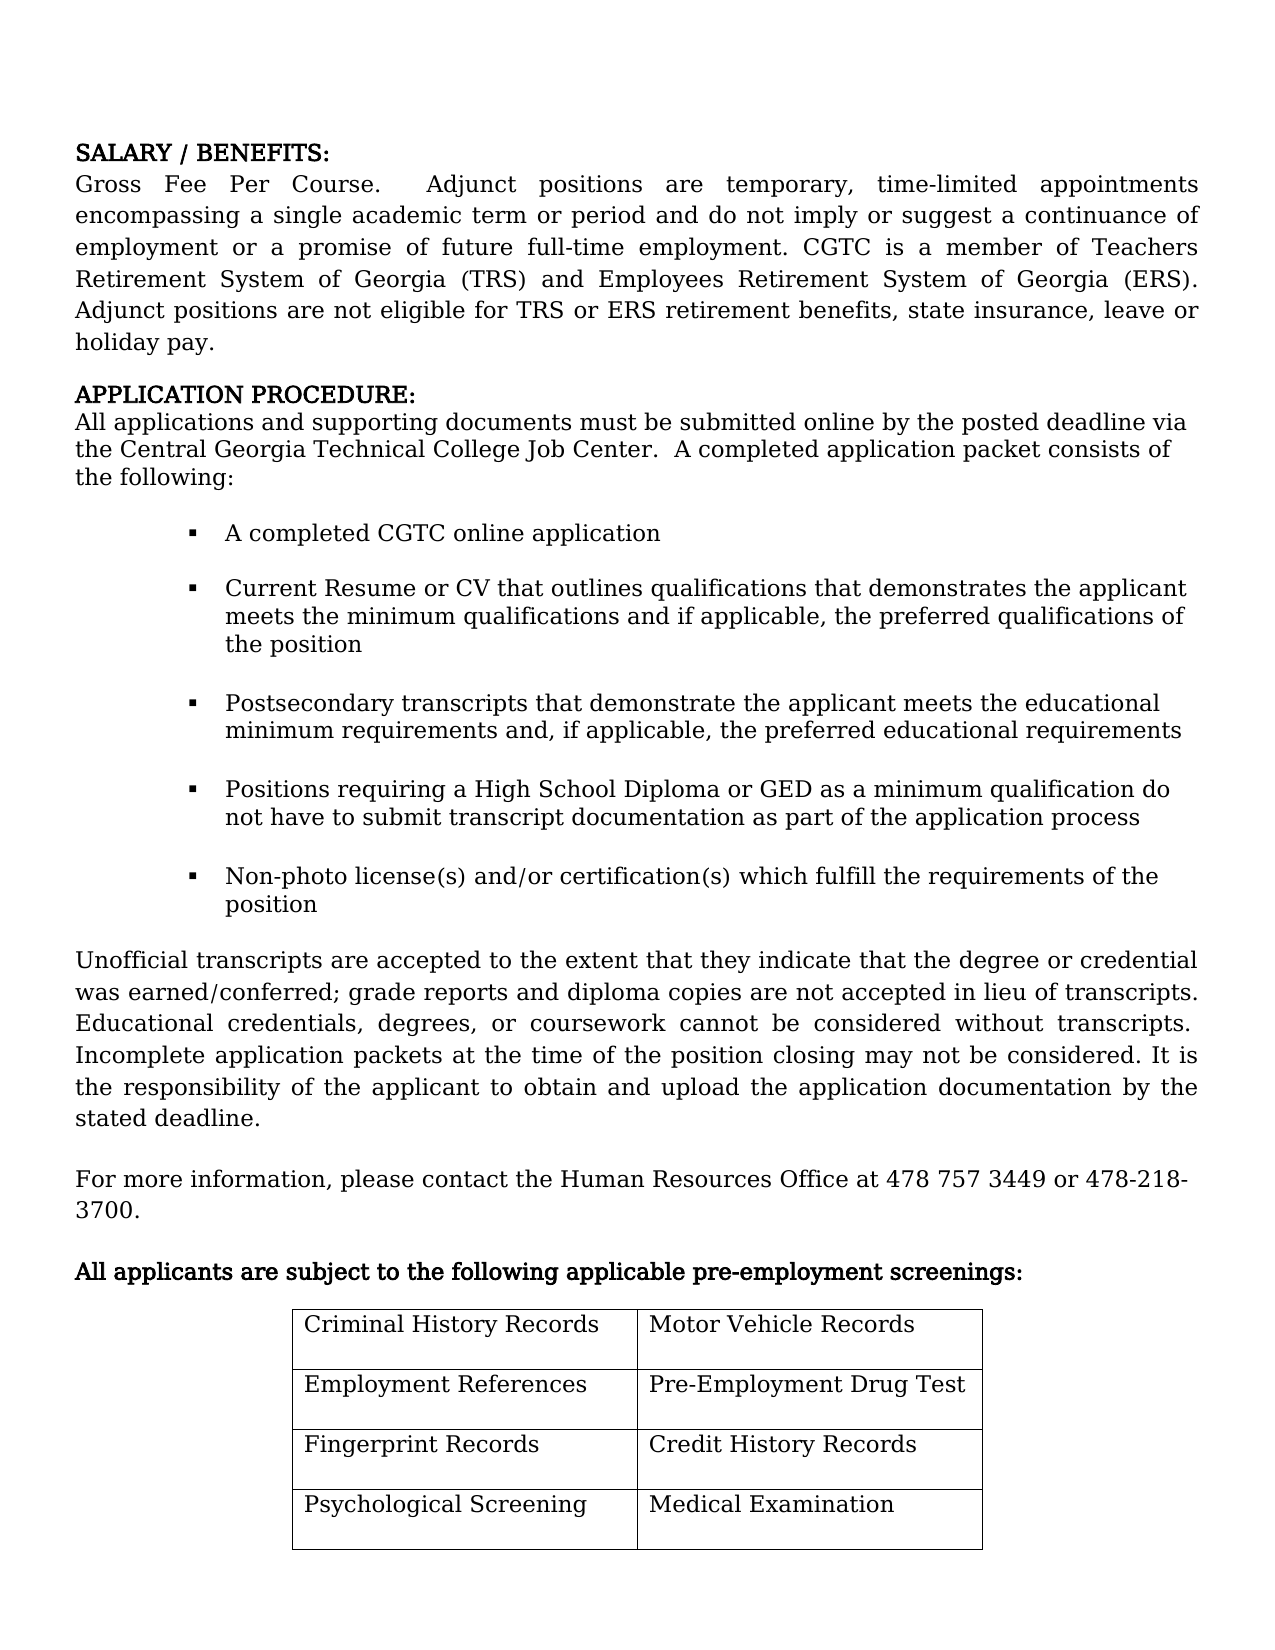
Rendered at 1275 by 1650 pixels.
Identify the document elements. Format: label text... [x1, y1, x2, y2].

table_cell Credit History Records [638, 1430, 982, 1489]
list Postsecondary transcripts that demonstrate the applicant meets the educational minimum requirements and, if applicable, the preferred educational requirements [187, 688, 1200, 743]
list A completed CGTC online application [187, 519, 1200, 547]
text SALARY / BENEFITS: [75, 138, 1200, 166]
table_header Criminal History Records [293, 1310, 637, 1369]
table_cell Employment References [293, 1370, 637, 1429]
text APPLICATION PROCEDURE: [75, 380, 1200, 407]
text Gross Fee Per Course. Adjunct positions are temporary, time-limited appointments encompassing a single academic term or period and do not imply or suggest a continuance of employment or a promise of future full-time employment. CGTC is a member of Teachers Retirement System of Georgia (TRS) and Employees Retirement System of Georgia (ERS). Adjunct positions are not eligible for TRS or ERS retirement benefits, state insurance, leave or holiday pay. [75, 170, 1200, 355]
list Current Resume or CV that outlines qualifications that demonstrates the applicant meets the minimum qualifications and if applicable, the preferred qualifications of the position [187, 574, 1200, 657]
table_cell Medical Examination [638, 1490, 982, 1549]
text Unofficial transcripts are accepted to the extent that they indicate that the degree or credential was earned/conferred; grade reports and diploma copies are not accepted in lieu of transcripts. Educational credentials, degrees, or coursework cannot be considered without transcripts. Incomplete application packets at the time of the position closing may not be considered. It is the responsibility of the applicant to obtain and upload the application documentation by the stated deadline. [75, 946, 1200, 1131]
table_cell Fingerprint Records [293, 1430, 637, 1489]
text All applicants are subject to the following applicable pre-employment screenings: [75, 1257, 1200, 1284]
text All applications and supporting documents must be submitted online by the posted deadline via the Central Georgia Technical College Job Center. A completed application packet consists of the following: [75, 407, 1200, 490]
table_header Motor Vehicle Records [638, 1310, 982, 1369]
text For more information, please contact the Human Resources Office at 478 757 3449 or 478-218-3700. [75, 1164, 1200, 1223]
list Positions requiring a High School Diploma or GED as a minimum qualification do not have to submit transcript documentation as part of the application process [187, 775, 1200, 830]
table_cell Psychological Screening [293, 1490, 637, 1549]
table_cell Pre-Employment Drug Test [638, 1370, 982, 1429]
list Non-photo license(s) and/or certification(s) which fulfill the requirements of the position [187, 862, 1200, 917]
